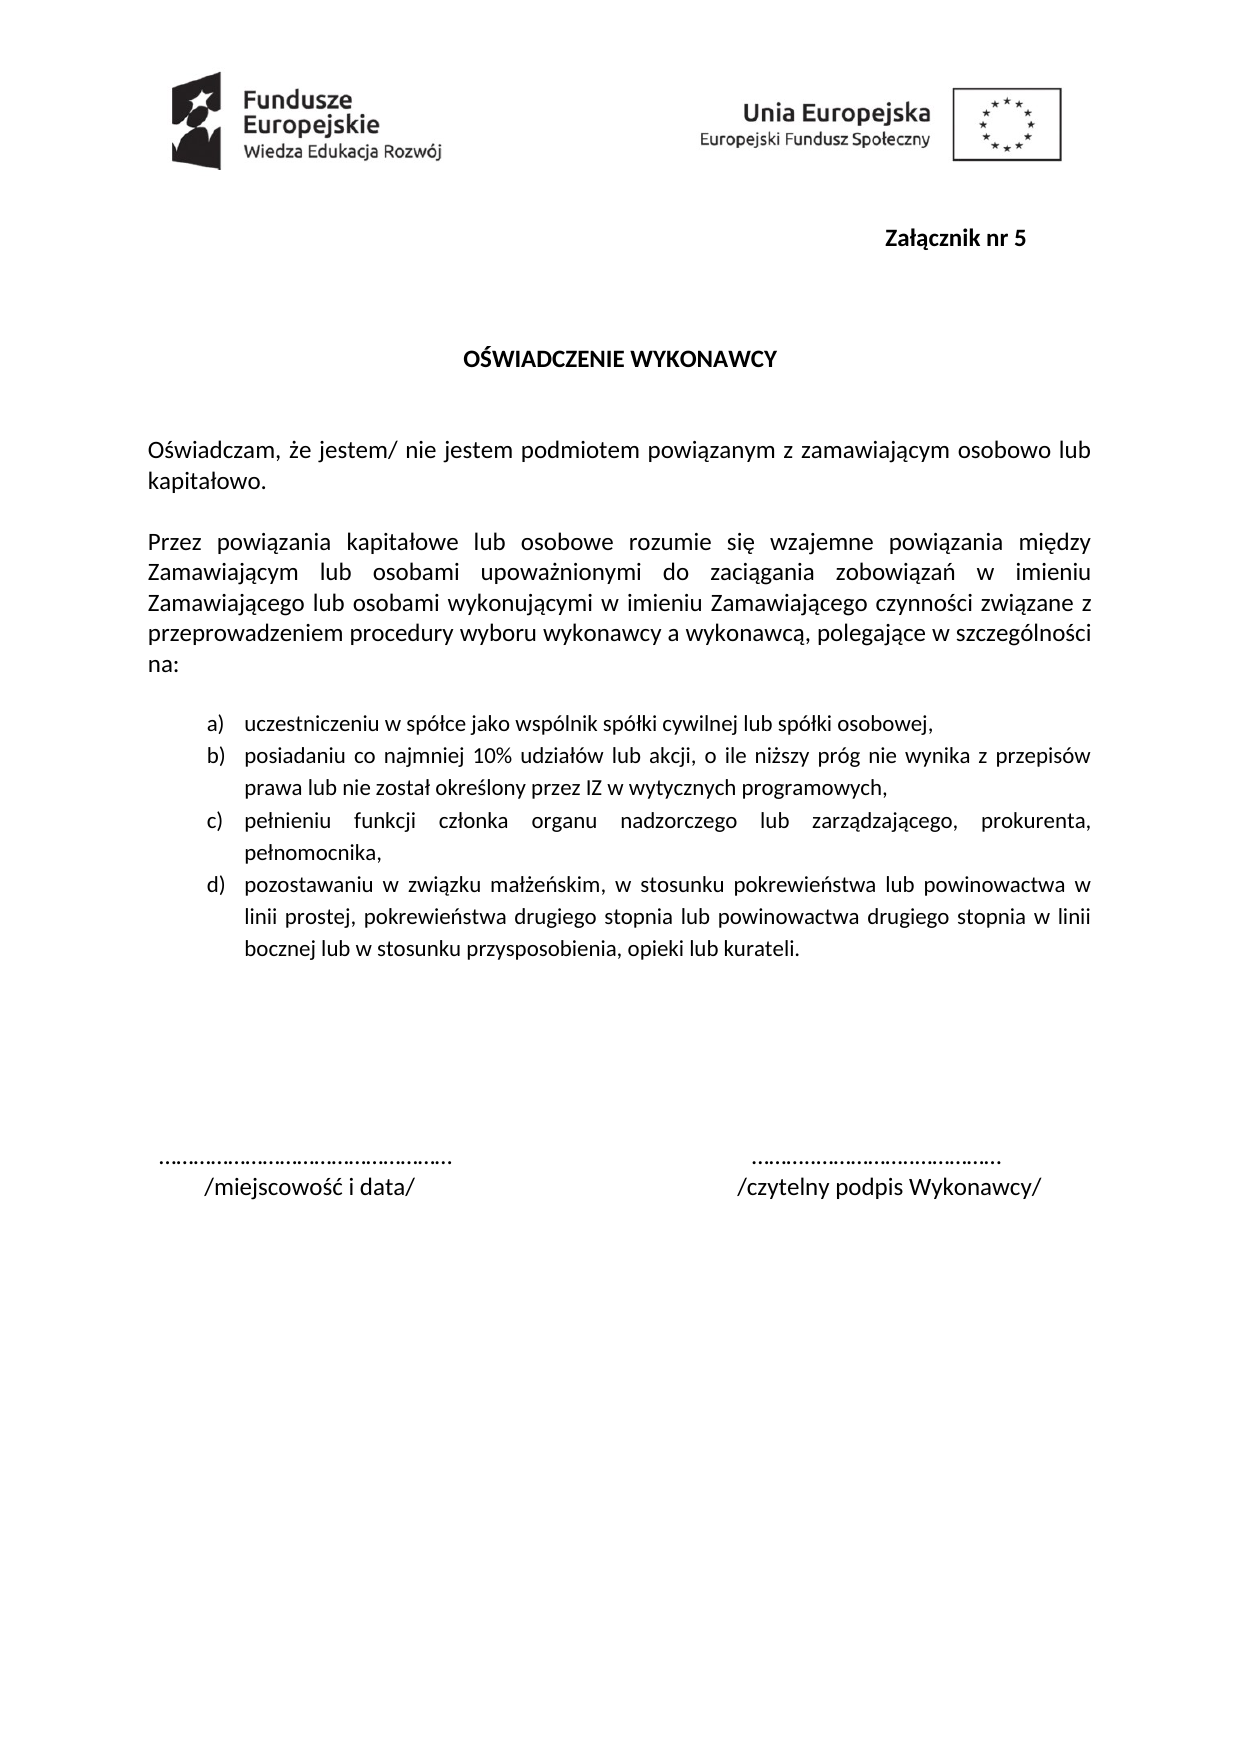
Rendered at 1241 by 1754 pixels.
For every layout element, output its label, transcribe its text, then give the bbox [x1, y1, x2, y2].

list pełnieniu funkcji członka organu nadzorczego lub zarządzającego, prokurenta, pełnomocnika, [207, 806, 1093, 866]
list uczestniczeniu w spółce jako wspólnik spółki cywilnej lub spółki osobowej, [207, 709, 1093, 737]
list posiadaniu co najmniej 10% udziałów lub akcji, o ile niższy próg nie wynika z przepisów prawa lub nie został określony przez IZ w wytycznych programowych, [207, 741, 1093, 802]
text Przez powiązania kapitałowe lub osobowe rozumie się wzajemne powiązania między Zamawiającym lub osobami upoważnionymi do zaciągania zobowiązań w imieniu Zamawiającego lub osobami wykonującymi w imieniu Zamawiającego czynności związane z przeprowadzeniem procedury wyboru wykonawcy a wykonawcą, polegające w szczególności na: [148, 526, 1093, 679]
text OŚWIADCZENIE WYKONAWCY [148, 343, 1093, 373]
text Załącznik nr 5 [885, 223, 1093, 253]
text …………………………………………… ………..……………..…………… [148, 1140, 1093, 1171]
picture [147, 47, 1091, 192]
text /miejscowość i data/ /czytelny podpis Wykonawcy/ [148, 1171, 1093, 1201]
list pozostawaniu w związku małżeńskim, w stosunku pokrewieństwa lub powinowactwa w linii prostej, pokrewieństwa drugiego stopnia lub powinowactwa drugiego stopnia w linii bocznej lub w stosunku przysposobienia, opieki lub kurateli. [207, 870, 1093, 962]
text Oświadczam, że jestem/ nie jestem podmiotem powiązanym z zamawiającym osobowo lub kapitałowo. [148, 434, 1093, 496]
